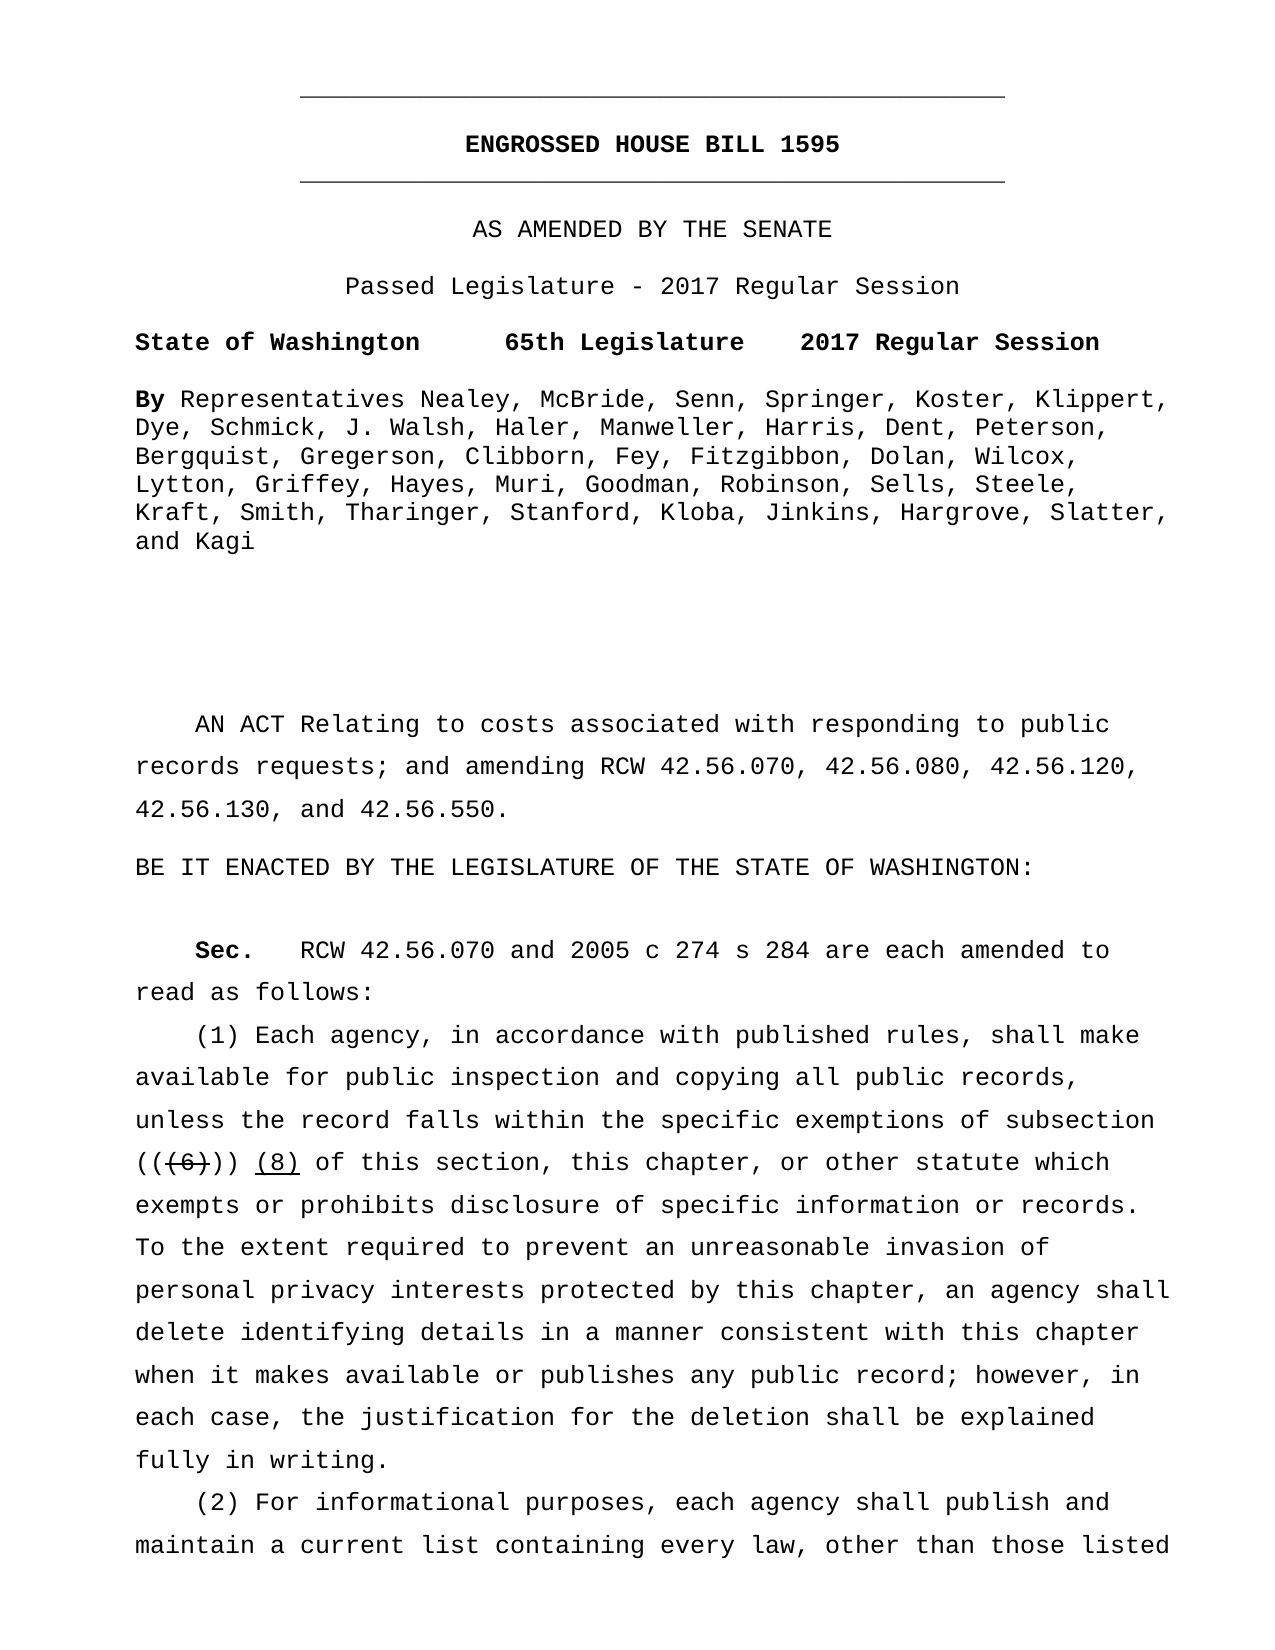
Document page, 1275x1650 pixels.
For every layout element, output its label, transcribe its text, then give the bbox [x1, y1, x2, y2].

text ENGROSSED HOUSE BILL 1595 [135, 132, 1170, 160]
text By Representatives Nealey, McBride, Senn, Springer, Koster, Klippert, Dye, Schmick, J. Walsh, Haler, Manweller, Harris, Dent, Peterson, Bergquist, Gregerson, Clibborn, Fey, Fitzgibbon, Dolan, Wilcox, Lytton, Griffey, Hayes, Muri, Goodman, Robinson, Sells, Steele, Kraft, Smith, Tharinger, Stanford, Kloba, Jinkins, Hargrove, Slatter, and Kagi [135, 387, 1170, 557]
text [135, 1477, 1170, 1562]
text AN ACT Relating to costs associated with responding to public records requests; and amending RCW 42.56.070, 42.56.080, 42.56.120, 42.56.130, and 42.56.550. [135, 698, 1170, 826]
text _______________________________________________ [135, 75, 1170, 103]
text BE IT ENACTED BY THE LEGISLATURE OF THE STATE OF WASHINGTON: [135, 854, 1170, 882]
text Sec. RCW 42.56.070 and 2005 c 274 s 284 are each amended to read as follows: [135, 924, 1170, 1009]
text State of Washington 65th Legislature 2017 Regular Session [135, 330, 1170, 358]
text Passed Legislature - 2017 Regular Session [135, 273, 1170, 302]
text _______________________________________________ [135, 160, 1170, 188]
text (1) Each agency, in accordance with published rules, shall make available for public inspection and copying all public records, unless the record falls within the specific exemptions of subsection (((6))) (8) of this section, this chapter, or other statute which exempts or prohibits disclosure of specific information or records. To the extent required to prevent an unreasonable invasion of personal privacy interests protected by this chapter, an agency shall delete identifying details in a manner consistent with this chapter when it makes available or publishes any public record; however, in each case, the justification for the deletion shall be explained fully in writing. [135, 1009, 1170, 1477]
text AS AMENDED BY THE SENATE [135, 217, 1170, 245]
